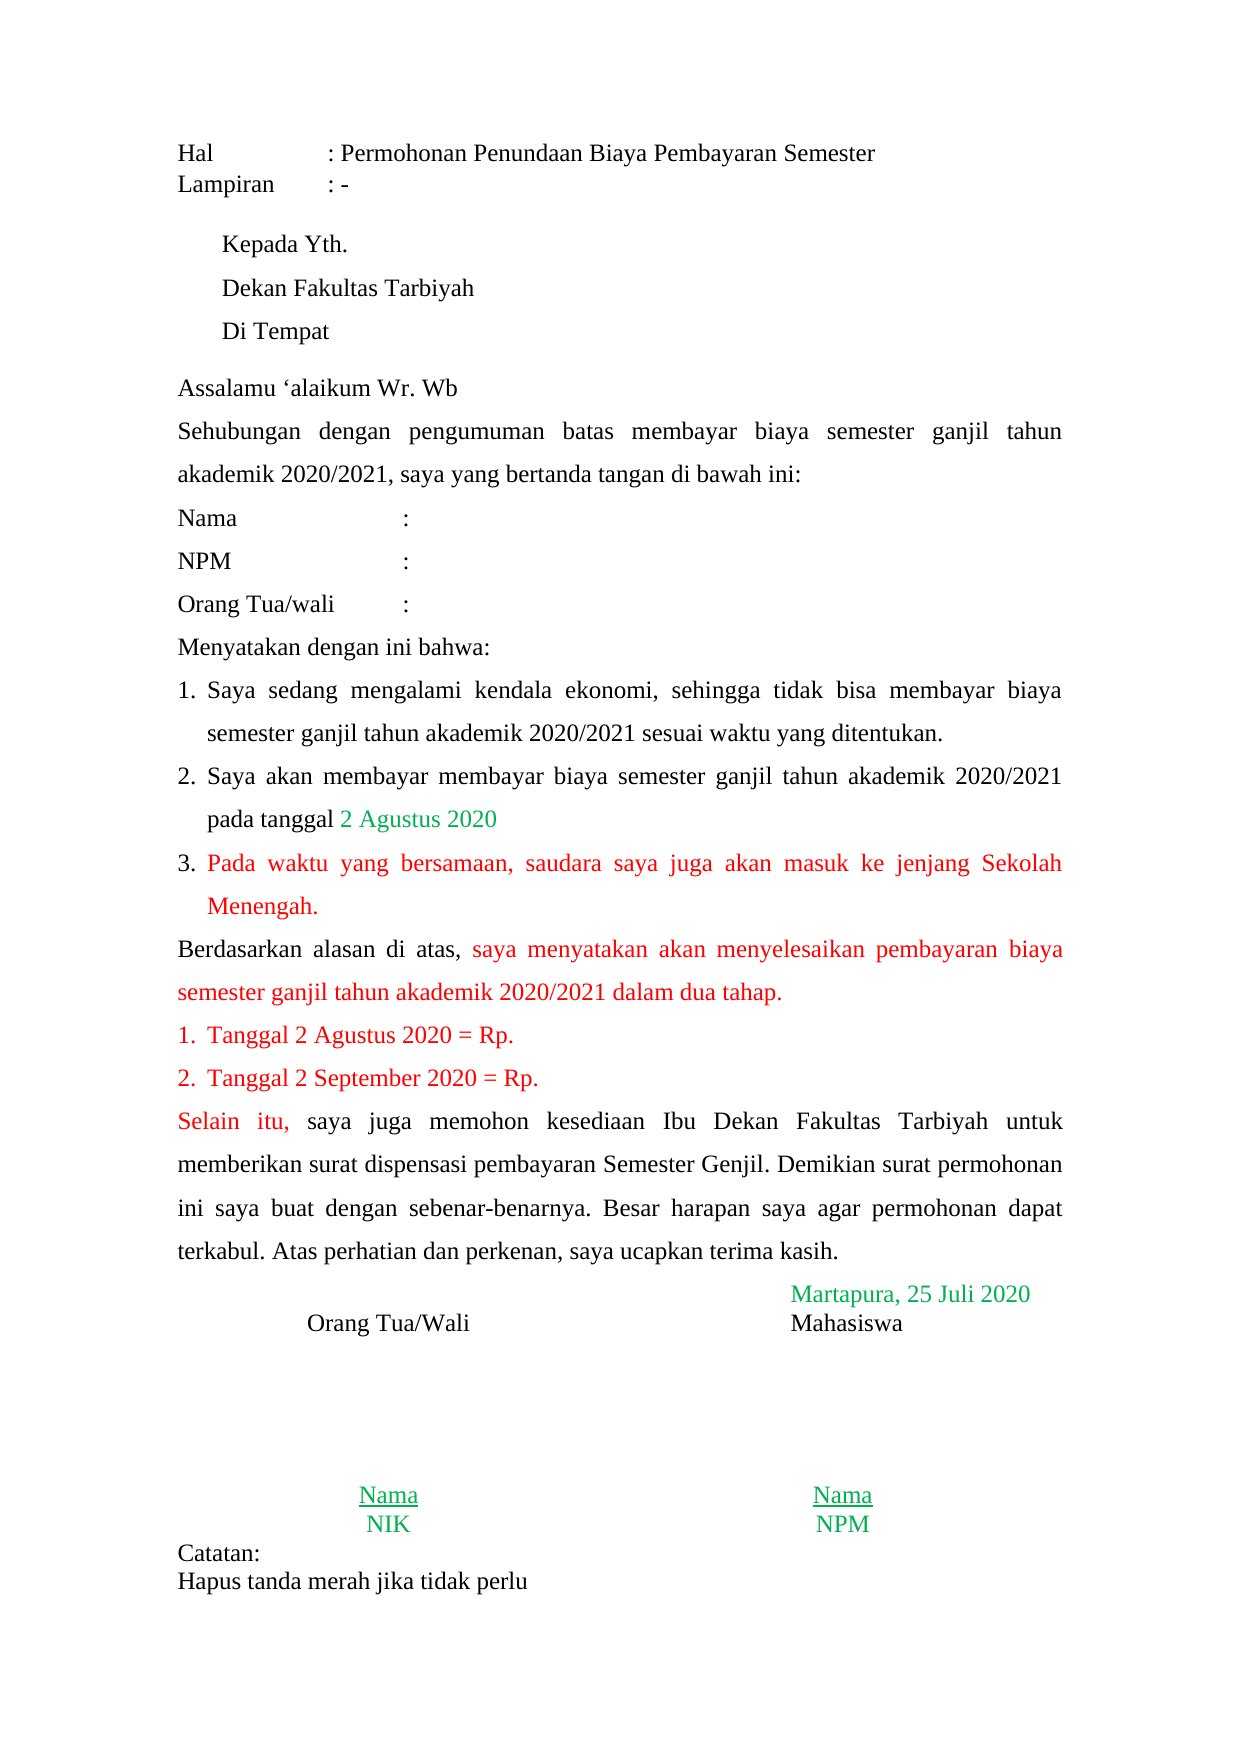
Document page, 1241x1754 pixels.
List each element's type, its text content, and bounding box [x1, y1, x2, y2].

table_header Orang Tua/Wali Nama NIK [166, 1279, 611, 1538]
text Kepada Yth. [222, 229, 1063, 258]
table_header Martapura, 25 Juli 2020 Mahasiswa Nama NPM [611, 1279, 1074, 1538]
text Di Tempat [222, 316, 1063, 344]
text Nama : NPM : Orang Tua/wali : [177, 503, 1063, 618]
text Dekan Fakultas Tarbiyah [222, 273, 1063, 301]
text Berdasarkan alasan di atas, saya menyatakan akan menyelesaikan pembayaran biaya semester ganjil tahun akademik 2020/2021 dalam dua tahap. [177, 934, 1063, 1006]
list Pada waktu yang bersamaan, saudara saya juga akan masuk ke jenjang Sekolah Menengah. [177, 848, 1063, 919]
list Saya sedang mengalami kendala ekonomi, sehingga tidak bisa membayar biaya semester ganjil tahun akademik 2020/2021 sesuai waktu yang ditentukan. [177, 675, 1063, 747]
text Hal : Permohonan Penundaan Biaya Pembayaran Semester Lampiran : - [177, 136, 1063, 198]
text Catatan: [177, 1538, 1063, 1566]
list Tanggal 2 September 2020 = Rp. [177, 1063, 1063, 1092]
list Tanggal 2 Agustus 2020 = Rp. [177, 1020, 1063, 1049]
text Assalamu ‘alaikum Wr. Wb [177, 373, 1063, 402]
text Sehubungan dengan pengumuman batas membayar biaya semester ganjil tahun akademik 2020/2021, saya yang bertanda tangan di bawah ini: [177, 416, 1063, 488]
text Menyatakan dengan ini bahwa: [177, 632, 1063, 661]
text Hapus tanda merah jika tidak perlu [177, 1566, 1063, 1595]
list Saya akan membayar membayar biaya semester ganjil tahun akademik 2020/2021 pada tanggal 2 Agustus 2020 [177, 761, 1063, 833]
text Selain itu, saya juga memohon kesediaan Ibu Dekan Fakultas Tarbiyah untuk memberikan surat dispensasi pembayaran Semester Genjil. Demikian surat permohonan ini saya buat dengan sebenar-benarnya. Besar harapan saya agar permohonan dapat terkabul. Atas perhatian dan perkenan, saya ucapkan terima kasih. [177, 1106, 1063, 1264]
